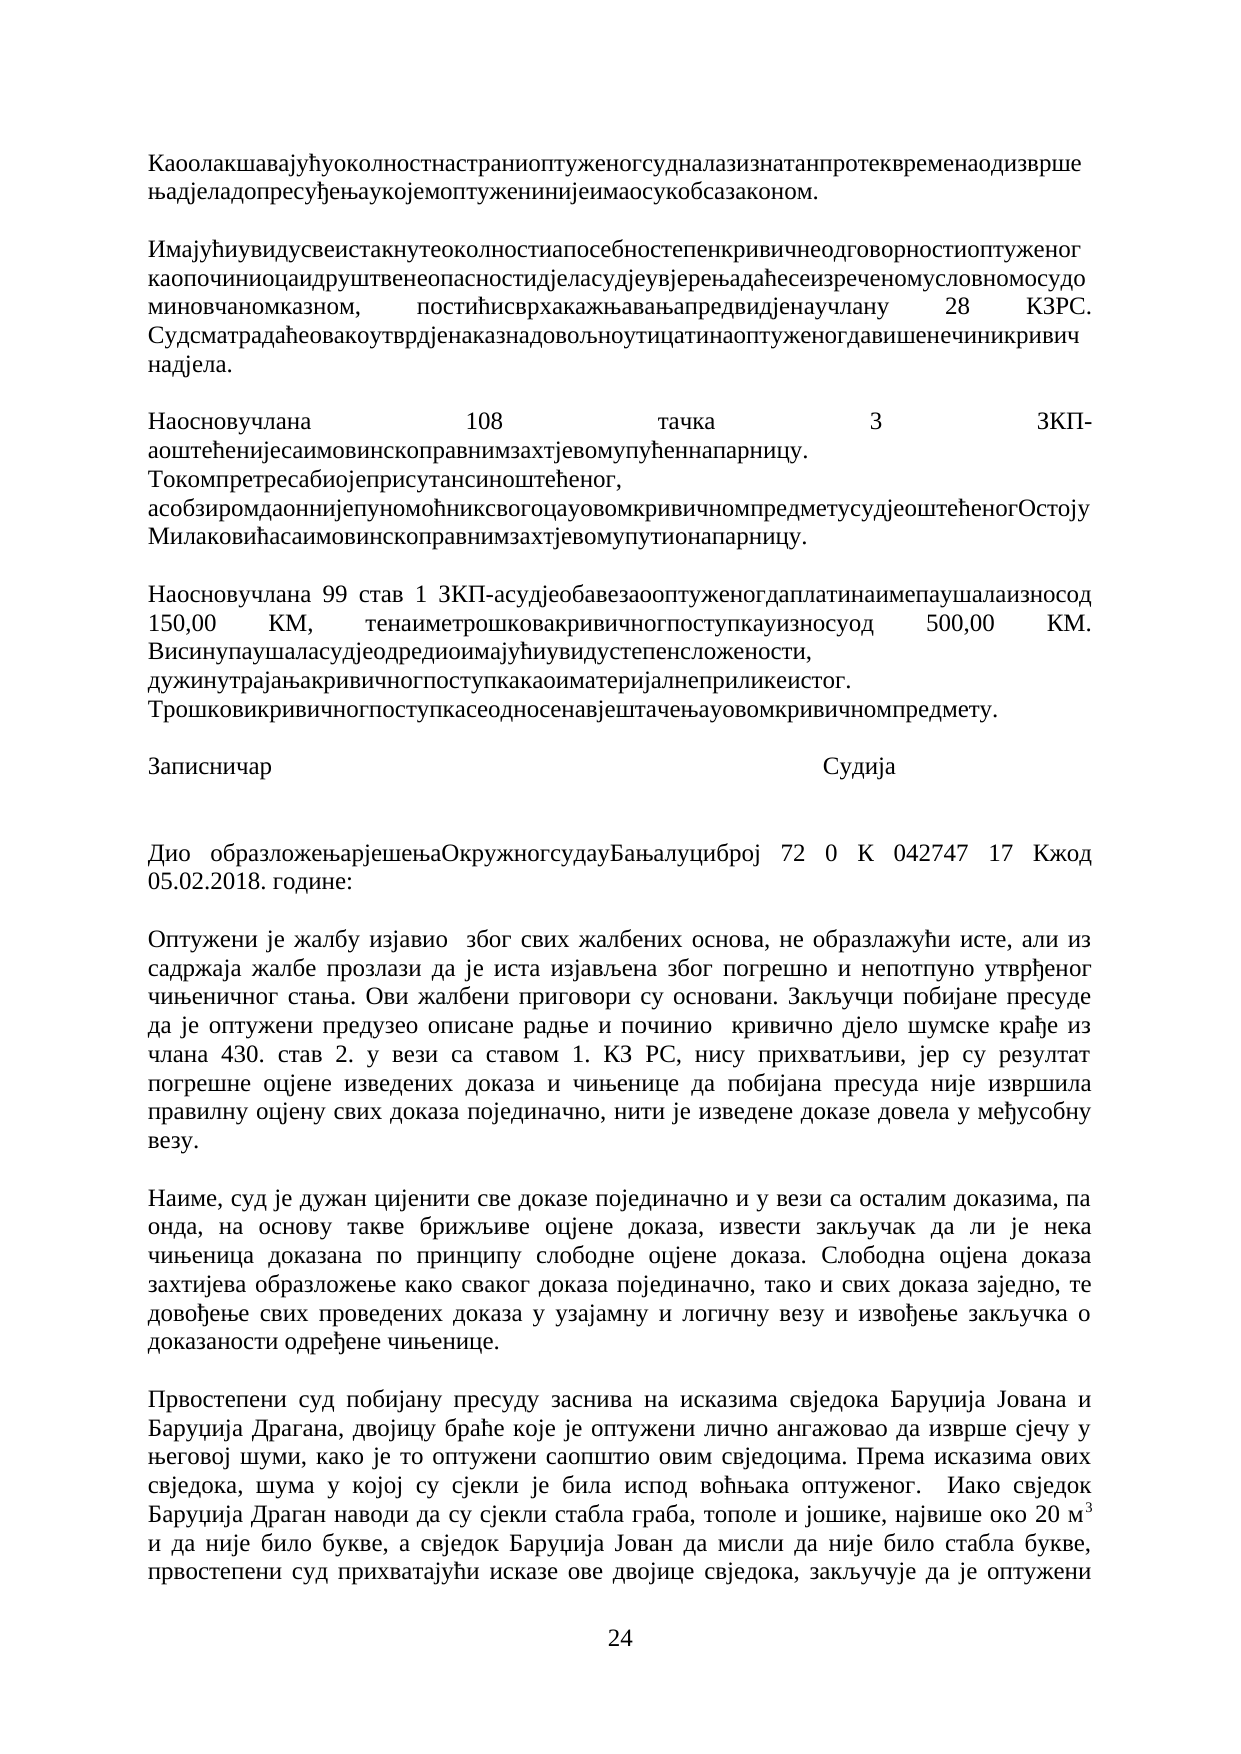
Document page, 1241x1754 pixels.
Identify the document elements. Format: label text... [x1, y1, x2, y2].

text Оптужени је жалбу изјавио због свих жалбених основа, не образлажући исте, али из садржаја жалбе прозлази да је иста изјављена због погрешно и непотпуно утврђеног чињеничног стања. Ови жалбени приговори су основани. Закључци побијане пресуде да је оптужени предузео описане радње и починио кривично дјело шумске крађе из члана 430. став 2. у вези са ставом 1. КЗ РС, нису прихватљиви, јер су резултат погрешне оцјене изведених доказа и чињенице да побијана пресуда није извршила правилну оцјену свих доказа појединачно, нити је изведене доказе довела у међусобну везу. [148, 924, 1092, 1154]
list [148, 148, 1092, 205]
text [148, 1384, 1092, 1585]
list Записничар Судија [148, 751, 1092, 780]
list Имајућиувидусвеистакнутеоколностиапосебностепенкривичнеодговорностиоптуженогкаопочиниоцаидруштвенеопасностидјеласудјеувјерењадаћесеизреченомусловномосудоминовчаномказном, постићисврхакажњавањапредвидјенаучлану 28 КЗРС. Судсматрадаћеовакоутврдјенаказнадовољноутицатинаоптуженогдавишенечиникривичнадјела. [148, 234, 1092, 378]
list Наосновучлана 99 став 1 ЗКП-асудјеобавезаооптуженогдаплатинаимепаушалаизносод 150,00 КМ, тенаиметрошковакривичногпоступкауизносуод 500,00 КМ. Висинупаушаласудјеодредиоимајућиувидустепенсложености, дужинутрајањакривичногпоступкакаоиматеријалнеприликеистог. Трошковикривичногпоступкасеодносенавјештачењауовомкривичномпредмету. [148, 579, 1092, 723]
text Наиме, суд је дужан цијенити све доказе појединачно и у вези са осталим доказима, па онда, на основу такве брижљиве оцјене доказа, извести закључак да ли је нека чињеница доказана по принципу слободне оцјене доказа. Слободна оцјена доказа захтијева образложење како сваког доказа појединачно, тако и свих доказа заједно, те довођење свих проведених доказа у узајамну и логичну везу и извођење закључка о доказаности одређене чињенице. [148, 1183, 1092, 1355]
list Наосновучлана 108 тачка 3 ЗКП-аоштећенијесаимовинскоправнимзахтјевомупућеннапарницу. Токомпретресабиојеприсутансиноштећеног, асобзиромдаоннијепуномоћниксвогоцауовомкривичномпредметусудјеоштећеногОстојуМилаковићасаимовинскоправнимзахтјевомупутионапарницу. [148, 406, 1092, 550]
text Дио образложењарјешењаОкружногсудауБањалуциброј 72 0 К 042747 17 Кжод 05.02.2018. године: [148, 838, 1092, 895]
